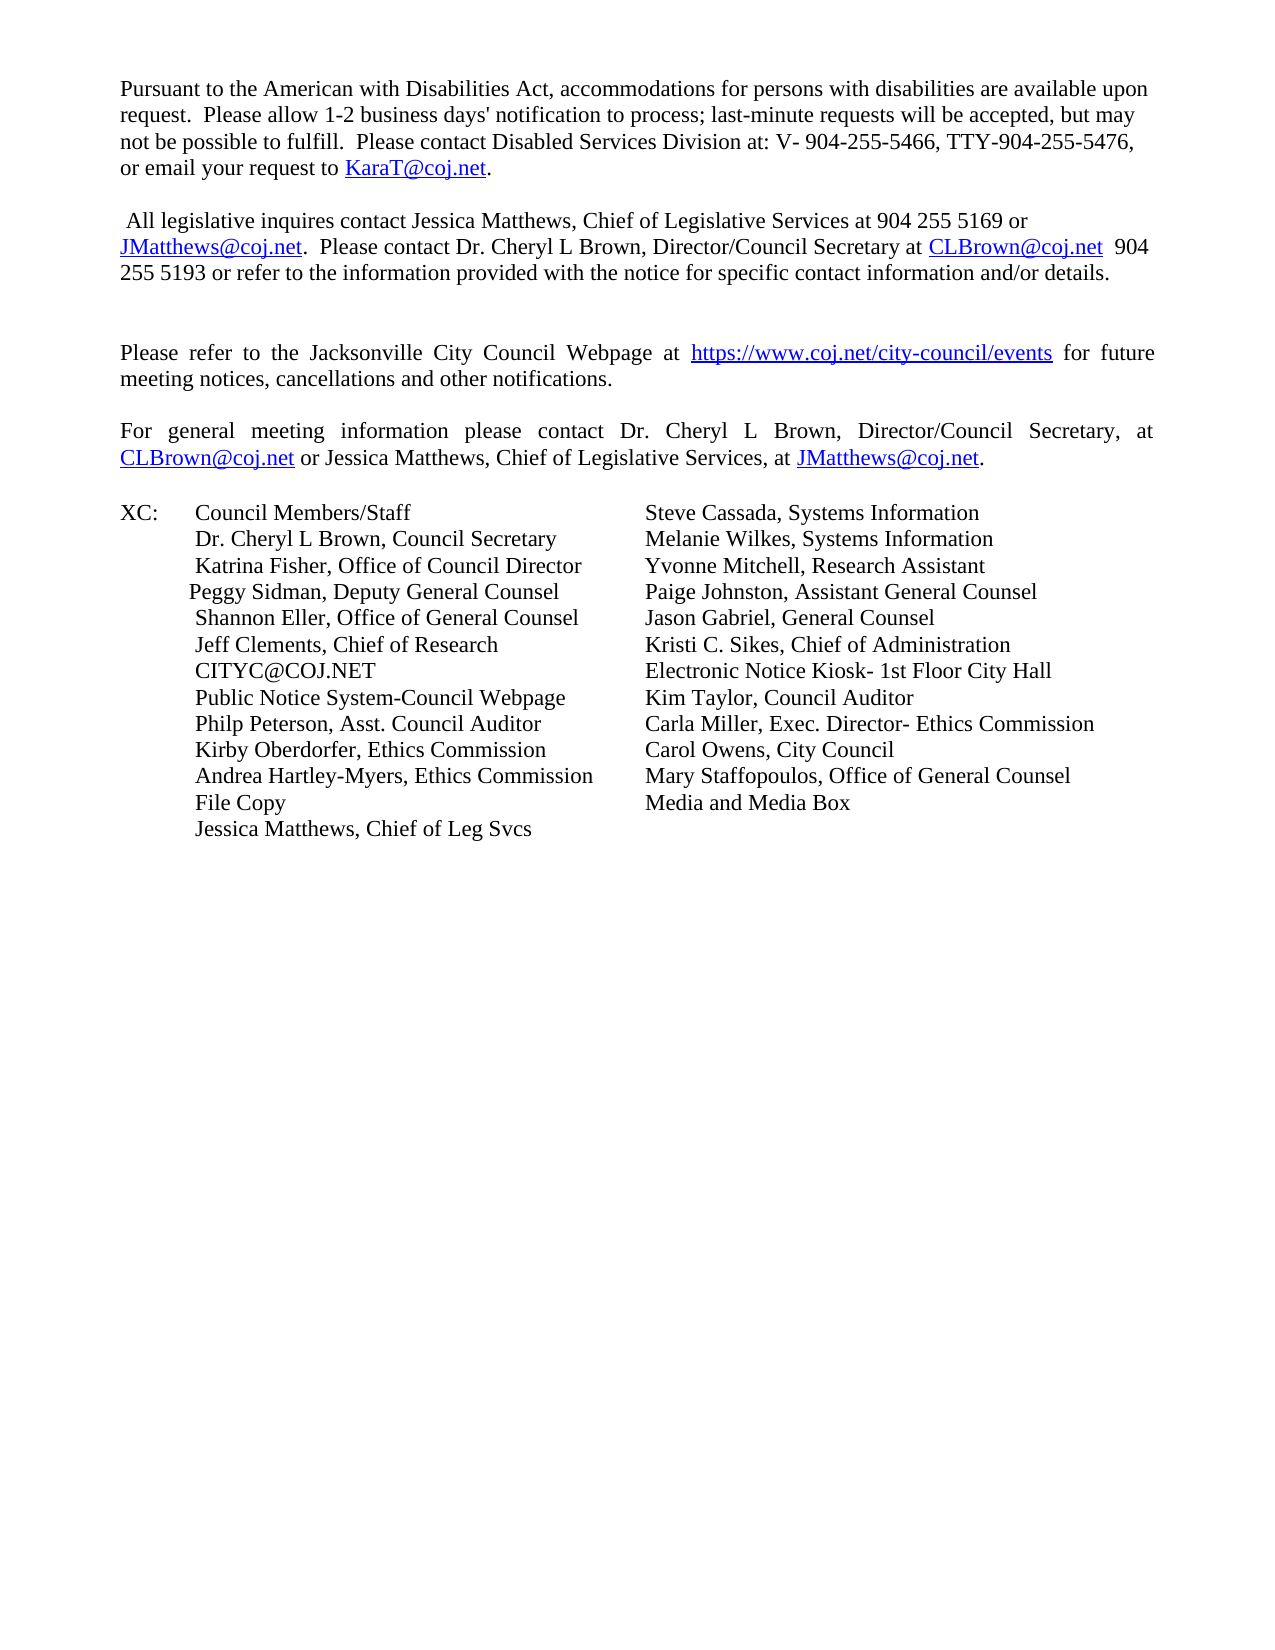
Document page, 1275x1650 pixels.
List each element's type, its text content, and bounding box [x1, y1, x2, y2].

text File Copy Media and Media Box [120, 789, 1155, 815]
text All legislative inquires contact Jessica Matthews, Chief of Legislative Services at 904 255 5169 or JMatthews@coj.net. Please contact Dr. Cheryl L Brown, Director/Council Secretary at CLBrown@coj.net 904 255 5193 or refer to the information provided with the notice for specific contact information and/or details. [120, 207, 1155, 286]
text Kirby Oberdorfer, Ethics Commission Carol Owens, City Council [120, 736, 1155, 763]
text Philp Peterson, Asst. Council Auditor Carla Miller, Exec. Director- Ethics Commission [120, 710, 1155, 736]
text For general meeting information please contact Dr. Cheryl L Brown, Director/Council Secretary, at CLBrown@coj.net or Jessica Matthews, Chief of Legislative Services, at JMatthews@coj.net. [120, 418, 1155, 470]
text Shannon Eller, Office of General Counsel Jason Gabriel, General Counsel [120, 604, 1155, 631]
text Dr. Cheryl L Brown, Council Secretary Melanie Wilkes, Systems Information [120, 525, 1155, 552]
text Andrea Hartley-Myers, Ethics Commission Mary Staffopoulos, Office of General Counsel [120, 763, 1155, 789]
text Please refer to the Jacksonville City Council Webpage at https://www.coj.net/city-council/events for future meeting notices, cancellations and other notifications. [120, 338, 1155, 391]
text Peggy Sidman, Deputy General Counsel Paige Johnston, Assistant General Counsel [120, 578, 1155, 604]
text XC: Council Members/Staff Steve Cassada, Systems Information [120, 499, 1155, 525]
text CITYC@COJ.NET Electronic Notice Kiosk- 1st Floor City Hall [120, 657, 1155, 683]
text Katrina Fisher, Office of Council Director Yvonne Mitchell, Research Assistant [120, 552, 1155, 578]
text Jeff Clements, Chief of Research Kristi C. Sikes, Chief of Administration [120, 631, 1155, 657]
text Public Notice System-Council Webpage Kim Taylor, Council Auditor [120, 683, 1155, 710]
text Pursuant to the American with Disabilities Act, accommodations for persons with disabilities are available upon request. Please allow 1-2 business days' notification to process; last-minute requests will be accepted, but may not be possible to fulfill. Please contact Disabled Services Division at: V- 904-255-5466, TTY-904-255-5476, or email your request to KaraT@coj.net. [120, 75, 1155, 180]
text Jessica Matthews, Chief of Leg Svcs [120, 815, 1155, 842]
